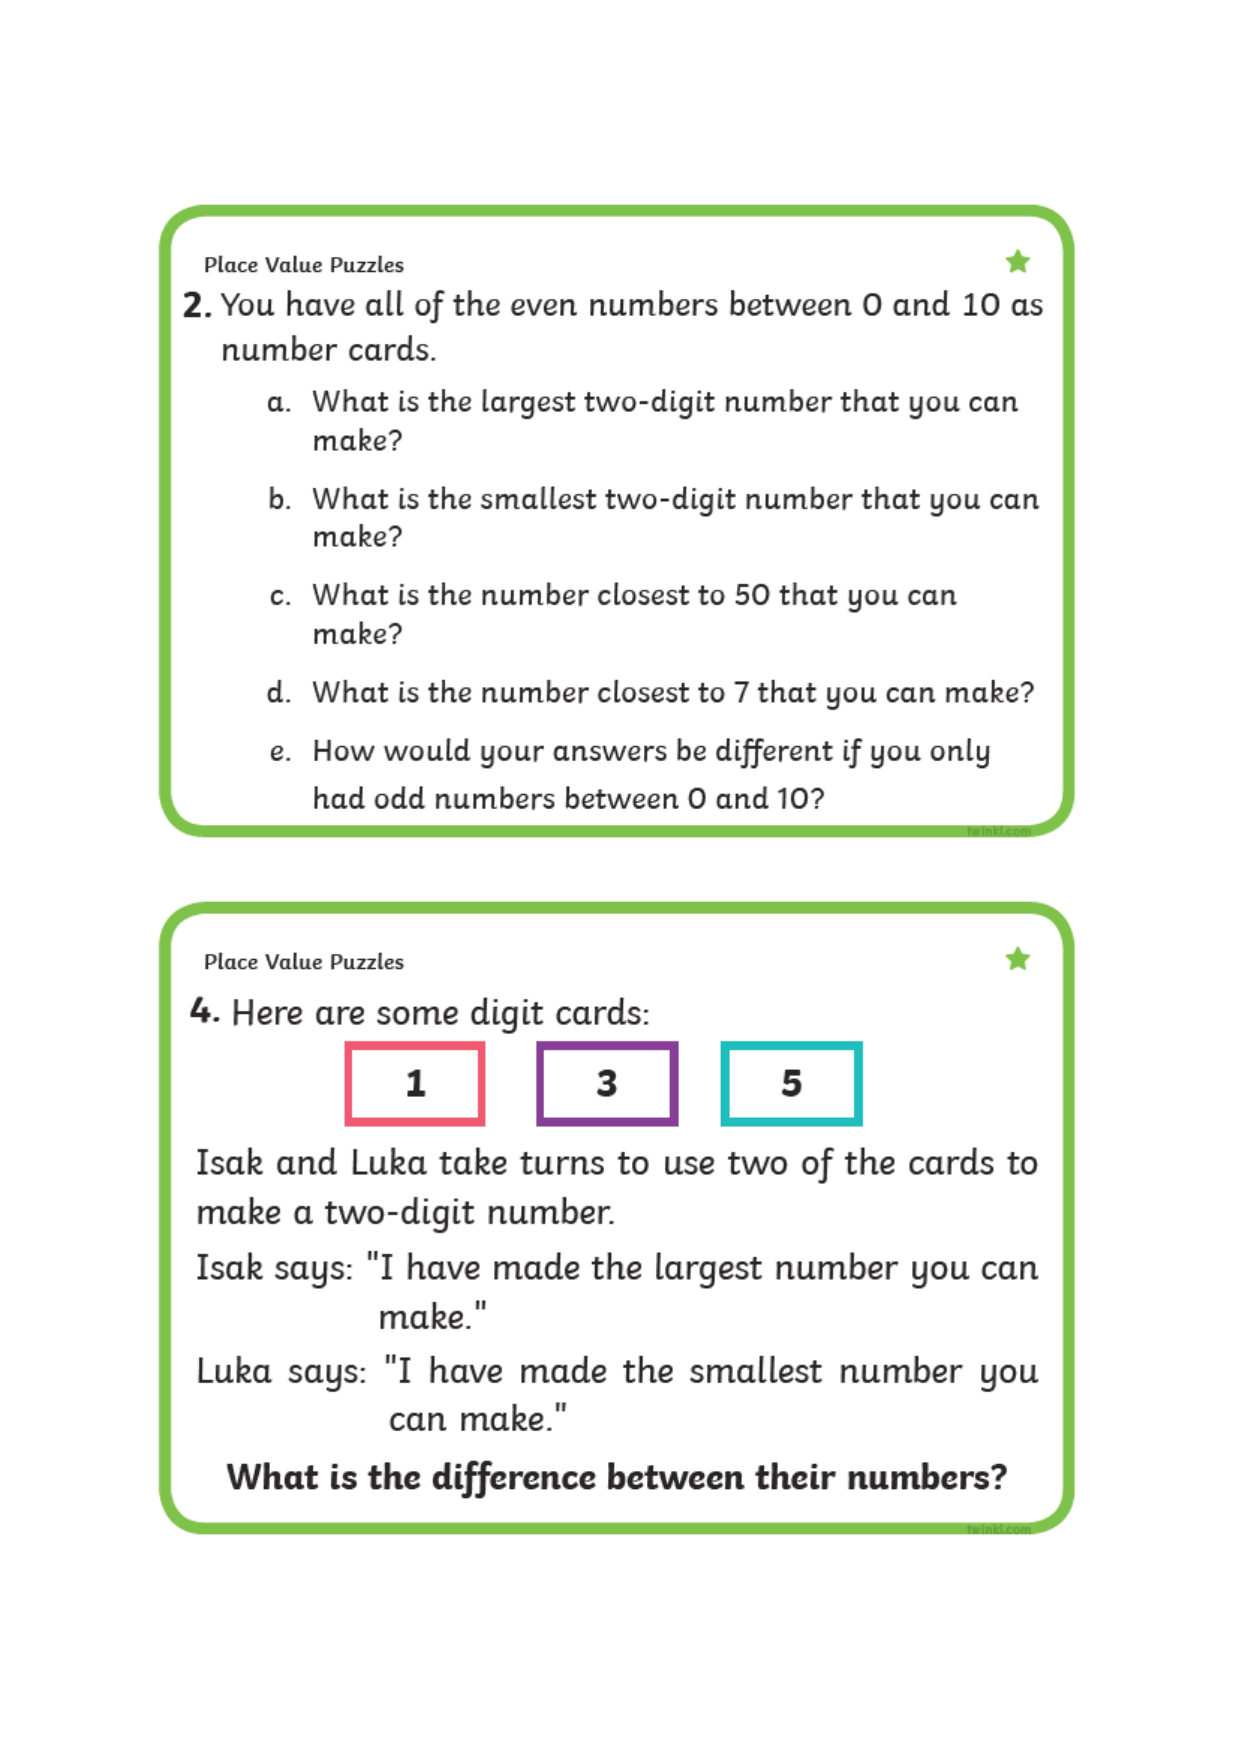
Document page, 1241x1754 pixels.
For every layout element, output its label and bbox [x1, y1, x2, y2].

picture [150, 196, 1087, 1539]
